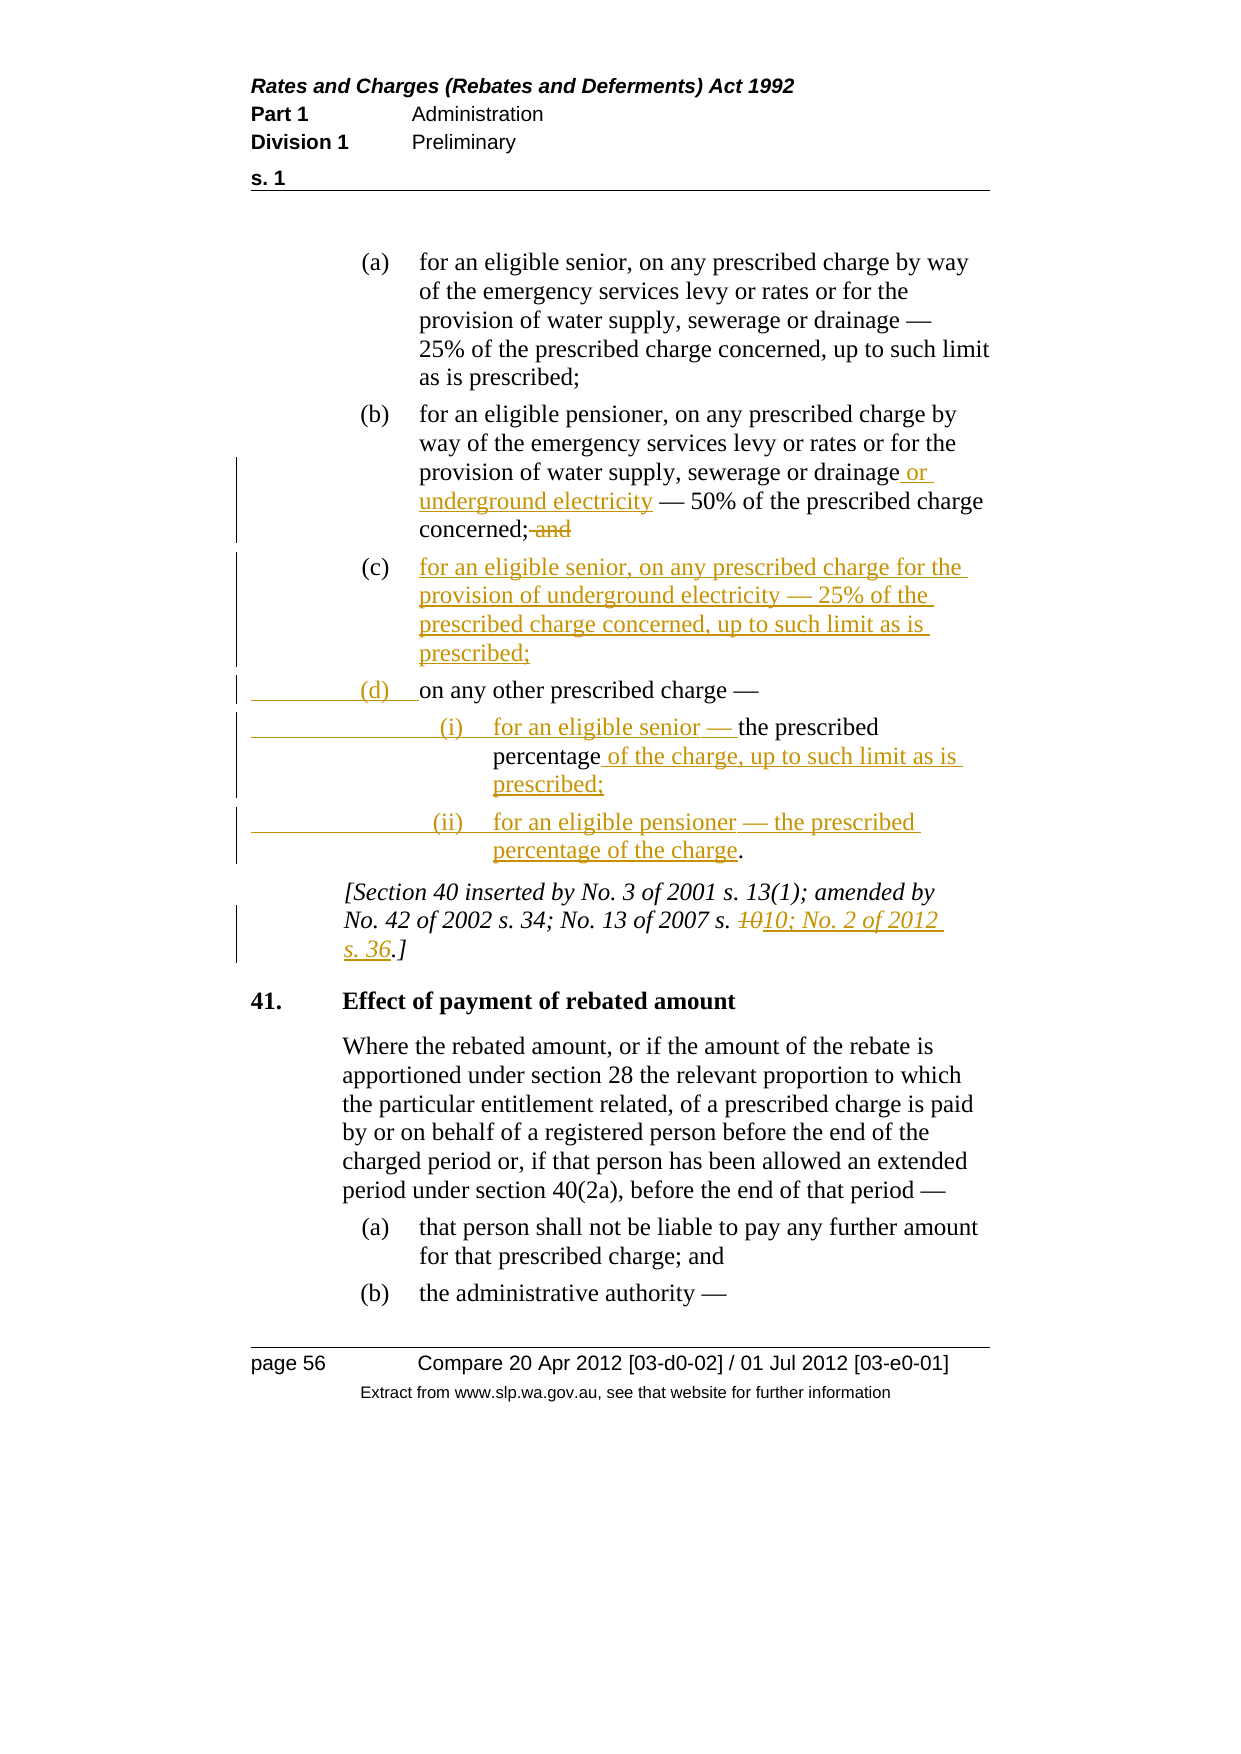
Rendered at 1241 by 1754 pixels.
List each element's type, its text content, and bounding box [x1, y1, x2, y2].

text (b) the administrative authority — [251, 1278, 990, 1307]
text on any other prescribed charge — [251, 675, 990, 704]
text (a) for an eligible senior, on any prescribed charge by way of the emergency services levy or rates or for the provision of water supply, sewerage or drainage — 25% of the prescribed charge concerned, up to such limit as is prescribed; [251, 247, 990, 391]
text (c) [251, 552, 990, 667]
text [Section 40 inserted by No. 3 of 2001 s. 13(1); amended by No. 42 of 2002 s. 34; No. 13 of 2007 s. .] [251, 877, 990, 963]
text the prescribed percentage [251, 712, 990, 798]
text . [251, 807, 990, 864]
text (b) for an eligible pensioner, on any prescribed charge by way of the emergency services levy or rates or for the provision of water supply, sewerage or drainage — 50% of the prescribed charge concerned; [251, 399, 990, 543]
text (a) that person shall not be liable to pay any further amount for that prescribed charge; and [251, 1212, 990, 1269]
text Where the rebated amount, or if the amount of the rebate is apportioned under section 28 the relevant proportion to which the particular entitlement related, of a prescribed charge is paid by or on behalf of a registered person before the end of the charged period or, if that person has been allowed an extended period under section 40(2a), before the end of that period — [251, 1031, 990, 1204]
subtitle 41. Effect of payment of rebated amount [251, 986, 990, 1014]
